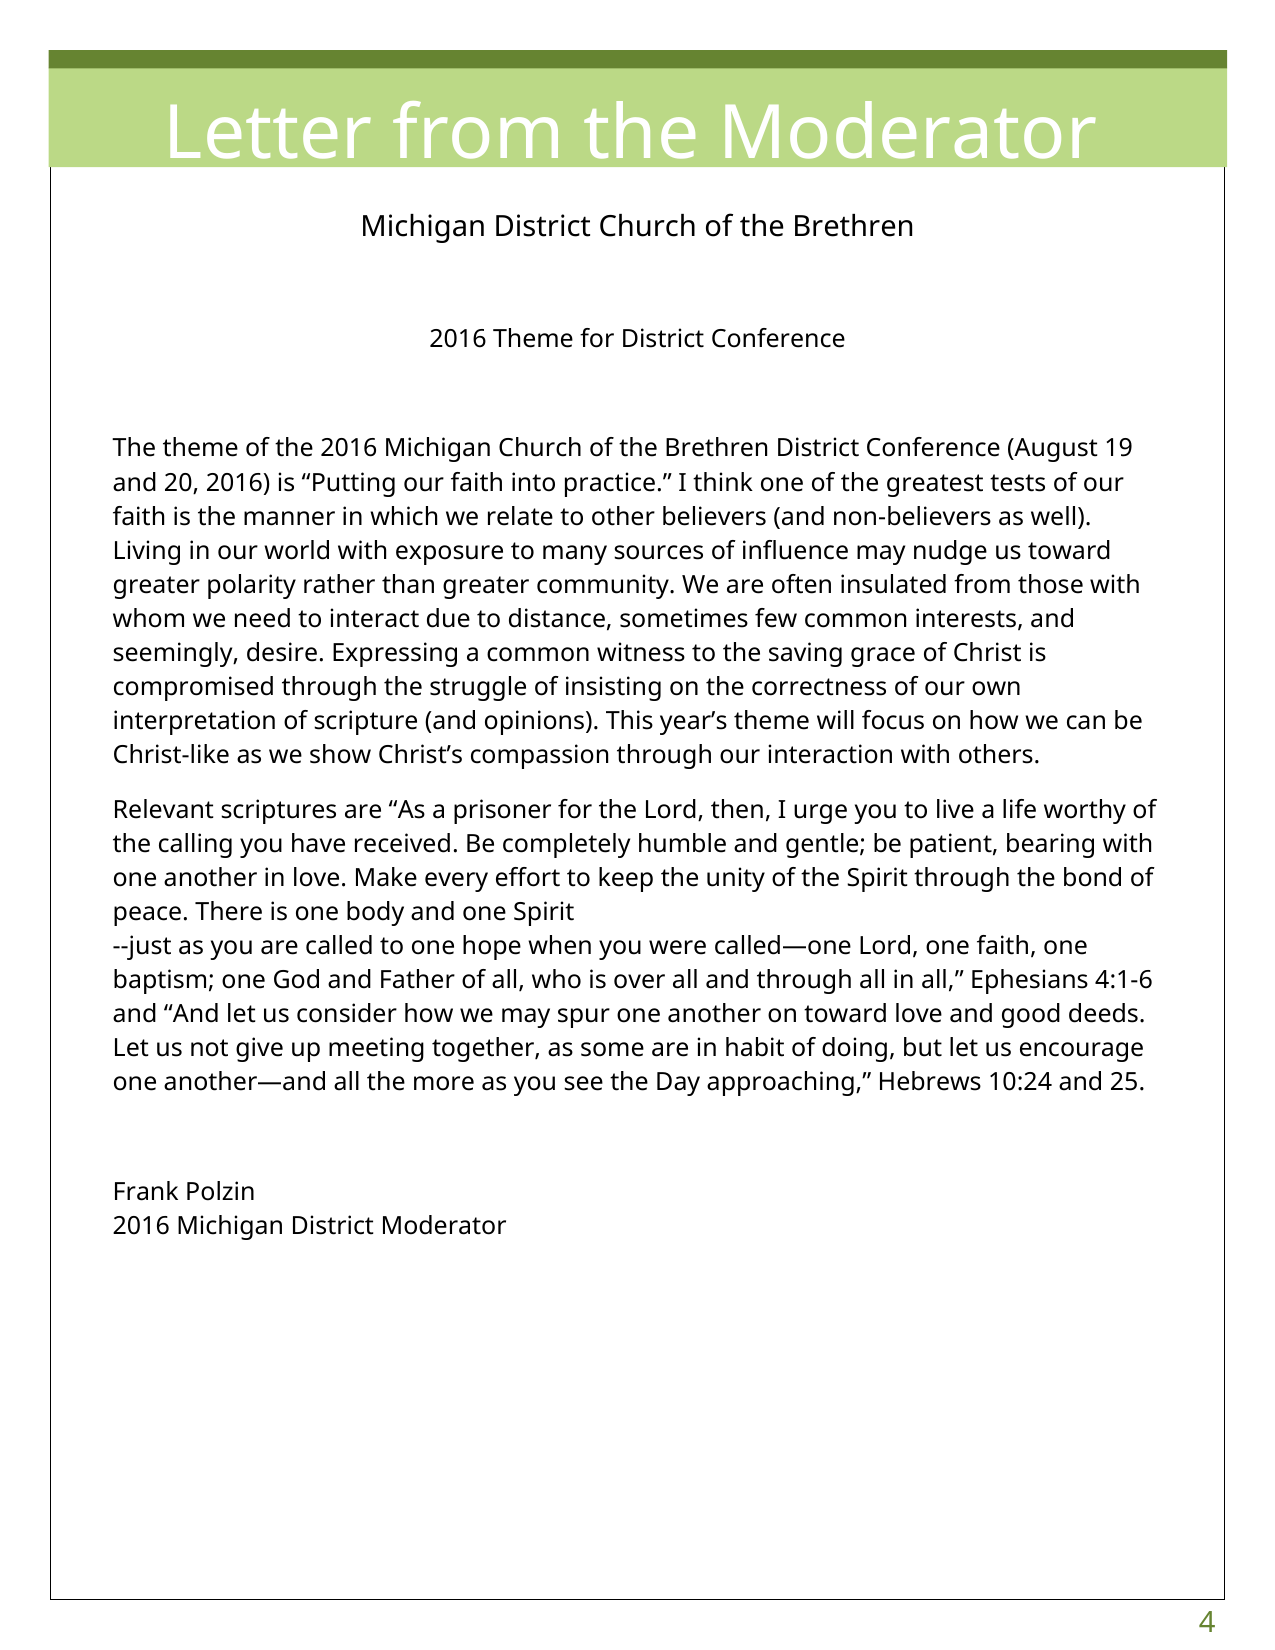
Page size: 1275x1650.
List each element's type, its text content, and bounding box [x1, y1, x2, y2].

text 2016 Theme for District Conference [112, 320, 1162, 354]
text The theme of the 2016 Michigan Church of the Brethren District Conference (August 19 and 20, 2016) is “Putting our faith into practice.” I think one of the greatest tests of our faith is the manner in which we relate to other believers (and non-believers as well). Living in our world with exposure to many sources of influence may nudge us toward greater polarity rather than greater community. We are often insulated from those with whom we need to interact due to distance, sometimes few common interests, and seemingly, desire. Expressing a common witness to the saving grace of Christ is compromised through the struggle of insisting on the correctness of our own interpretation of scripture (and opinions). This year’s theme will focus on how we can be Christ-like as we show Christ’s compassion through our interaction with others. [112, 430, 1162, 771]
text Frank Polzin 2016 Michigan District Moderator [112, 1174, 1162, 1242]
text Relevant scriptures are “As a prisoner for the Lord, then, I urge you to live a life worthy of the calling you have received. Be completely humble and gentle; be patient, bearing with one another in love. Make every effort to keep the unity of the Spirit through the bond of peace. There is one body and one Spirit --just as you are called to one hope when you were called—one Lord, one faith, one baptism; one God and Father of all, who is over all and through all in all,” Ephesians 4:1-6 and “And let us consider how we may spur one another on toward love and good deeds. Let us not give up meeting together, as some are in habit of doing, but let us encourage one another—and all the more as you see the Day approaching,” Hebrews 10:24 and 25. [112, 792, 1162, 1098]
text Michigan District Church of the Brethren [112, 205, 1162, 244]
